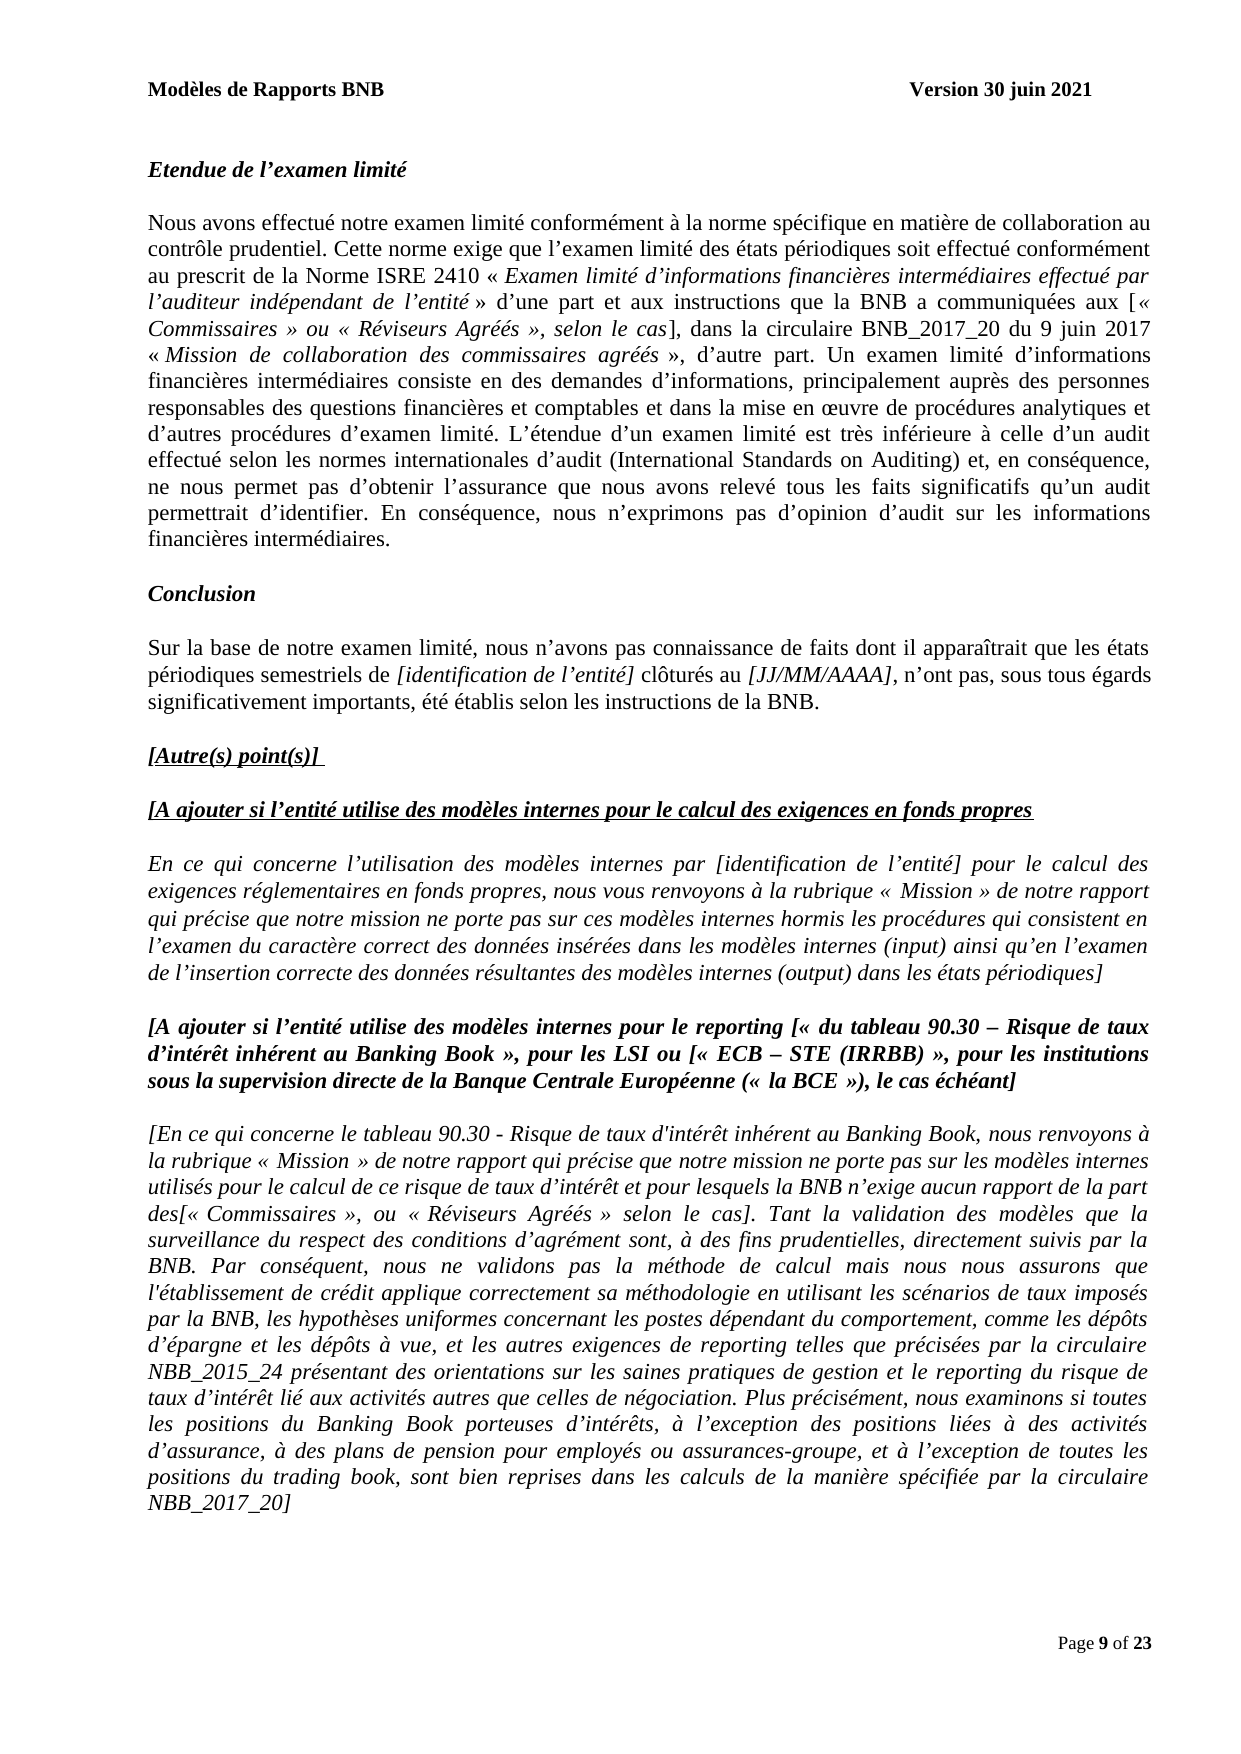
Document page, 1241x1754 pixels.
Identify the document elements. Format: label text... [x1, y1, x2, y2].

text [En ce qui concerne le tableau 90.30 - Risque de taux d'intérêt inhérent au Banking Book, nous renvoyons à la rubrique « Mission » de notre rapport qui précise que notre mission ne porte pas sur les modèles internes utilisés pour le calcul de ce risque de taux d’intérêt et pour lesquels la BNB n’exige aucun rapport de la part des[« Commissaires », ou « Réviseurs Agréés » selon le cas]. Tant la validation des modèles que la surveillance du respect des conditions d’agrément sont, à des fins prudentielles, directement suivis par la BNB. Par conséquent, nous ne validons pas la méthode de calcul mais nous nous assurons que l'établissement de crédit applique correctement sa méthodologie en utilisant les scénarios de taux imposés par la BNB, les hypothèses uniformes concernant les postes dépendant du comportement, comme les dépôts d’épargne et les dépôts à vue, et les autres exigences de reporting telles que précisées par la circulaire NBB_2015_24 présentant des orientations sur les saines pratiques de gestion et le reporting du risque de taux d’intérêt lié aux activités autres que celles de négociation. Plus précisément, nous examinons si toutes les positions du Banking Book porteuses d’intérêts, à l’exception des positions liées à des activités d’assurance, à des plans de pension pour employés ou assurances-groupe, et à l’exception de toutes les positions du trading book, sont bien reprises dans les calculs de la manière spécifiée par la circulaire NBB_2017_20] [148, 1121, 1152, 1516]
text [A ajouter si l’entité utilise des modèles internes pour le reporting [« du tableau 90.30 – Risque de taux d’intérêt inhérent au Banking Book », pour les LSI ou [« ECB – STE (IRRBB) », pour les institutions sous la supervision directe de la Banque Centrale Européenne (« la BCE »), le cas échéant] [148, 1012, 1152, 1093]
text En ce qui concerne l’utilisation des modèles internes par [identification de l’entité] pour le calcul des exigences réglementaires en fonds propres, nous vous renvoyons à la rubrique « Mission » de notre rapport qui précise que notre mission ne porte pas sur ces modèles internes hormis les procédures qui consistent en l’examen du caractère correct des données insérées dans les modèles internes (input) ainsi qu’en l’examen de l’insertion correcte des données résultantes des modèles internes (output) dans les états périodiques] [148, 850, 1152, 985]
text Nous avons effectué notre examen limité conformément à la norme spécifique en matière de collaboration au contrôle prudentiel. Cette norme exige que l’examen limité des états périodiques soit effectué conformément au prescrit de la Norme ISRE 2410 « Examen limité d’informations financières intermédiaires effectué par l’auditeur indépendant de l’entité » d’une part et aux instructions que la BNB a communiquées aux [« Commissaires » ou « Réviseurs Agréés », selon le cas], dans la circulaire BNB_2017_20 du 9 juin 2017 « Mission de collaboration des commissaires agréés », d’autre part. Un examen limité d’informations financières intermédiaires consiste en des demandes d’informations, principalement auprès des personnes responsables des questions financières et comptables et dans la mise en œuvre de procédures analytiques et d’autres procédures d’examen limité. L’étendue d’un examen limité est très inférieure à celle d’un audit effectué selon les normes internationales d’audit (International Standards on Auditing) et, en conséquence, ne nous permet pas d’obtenir l’assurance que nous avons relevé tous les faits significatifs qu’un audit permettrait d’identifier. En conséquence, nous n’exprimons pas d’opinion d’audit sur les informations financières intermédiaires. [148, 209, 1152, 552]
text Sur la base de notre examen limité, nous n’avons pas connaissance de faits dont il apparaîtrait que les états périodiques semestriels de [identification de l’entité] clôturés au [JJ/MM/AAAA], n’ont pas, sous tous égards significativement importants, été établis selon les instructions de la BNB. [148, 633, 1152, 714]
text Conclusion [148, 579, 1152, 606]
text [A ajouter si l’entité utilise des modèles internes pour le calcul des exigences en fonds propres [148, 796, 1152, 823]
text Etendue de l’examen limité [148, 155, 1152, 182]
text [Autre(s) point(s)] [148, 741, 1152, 768]
